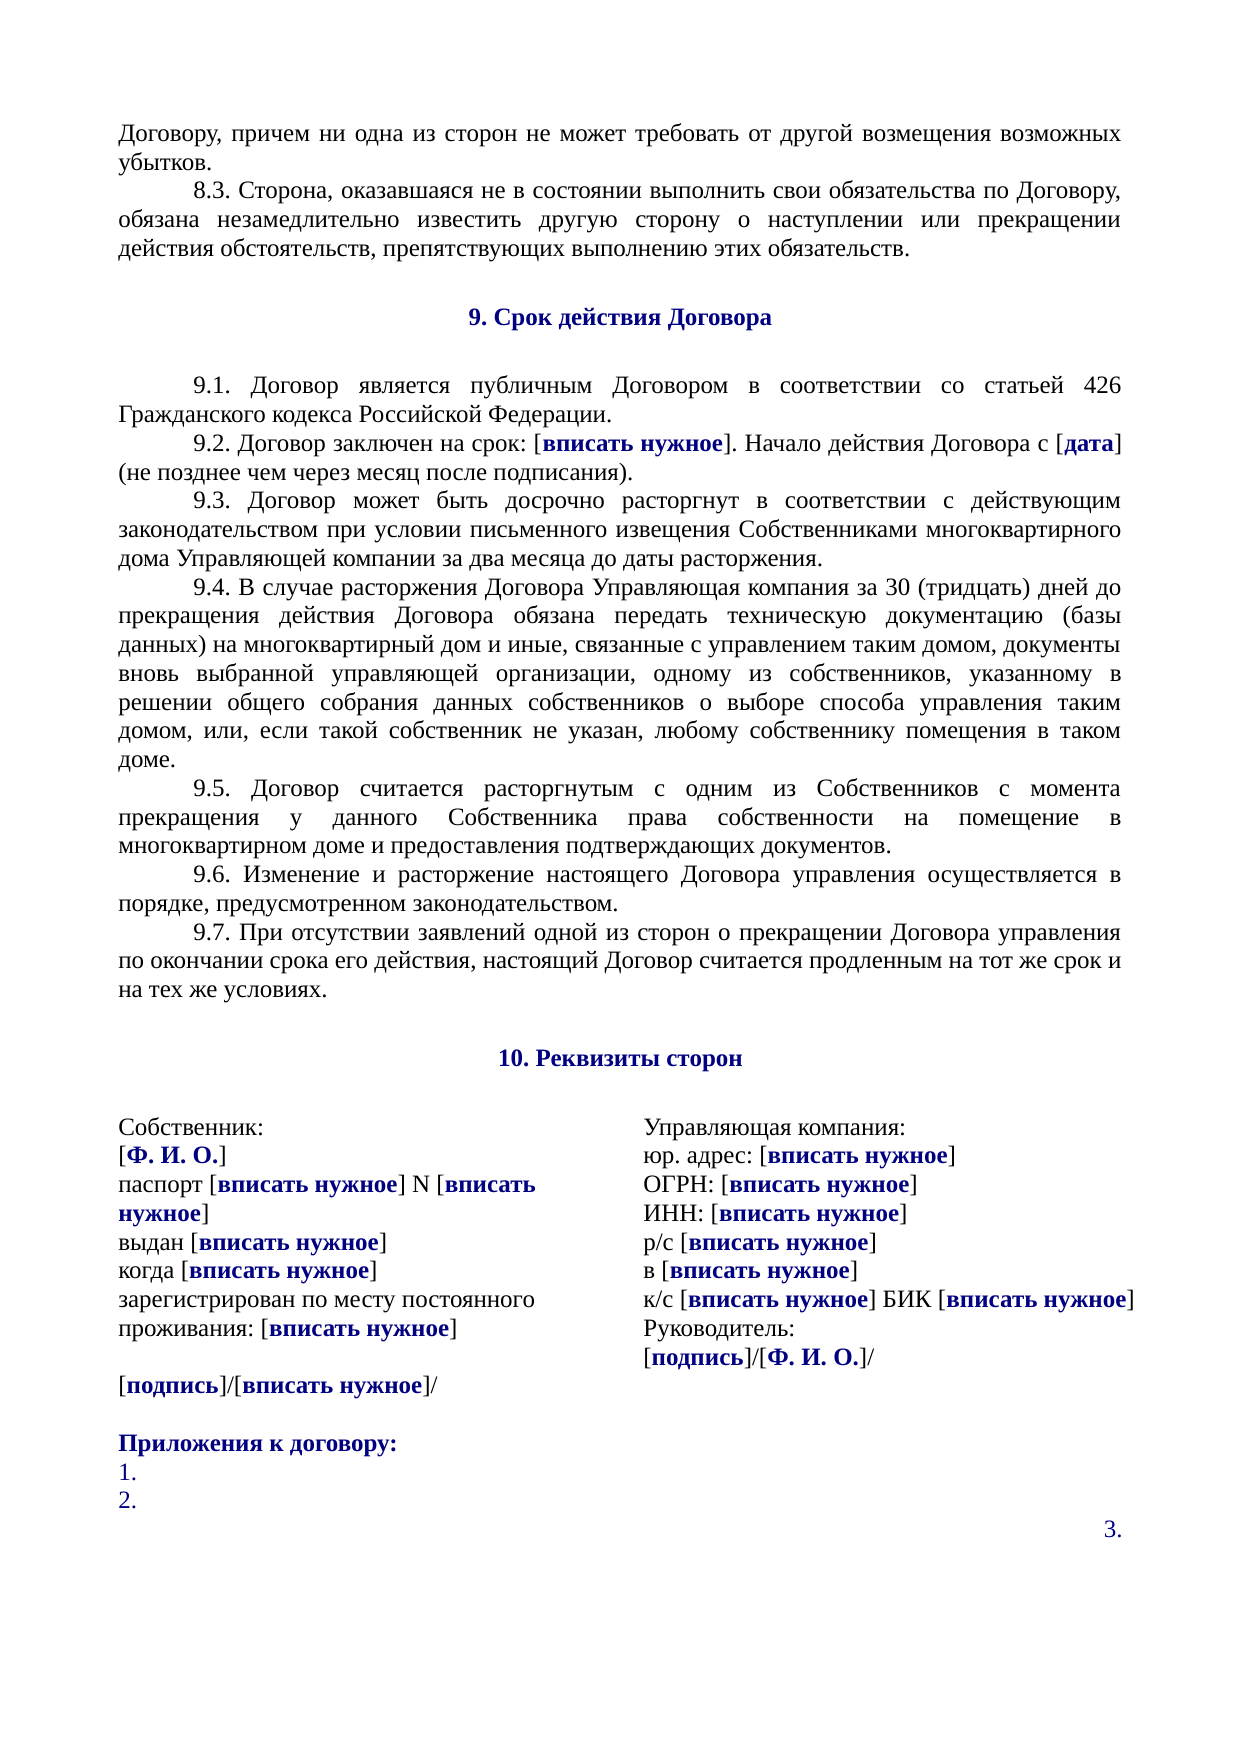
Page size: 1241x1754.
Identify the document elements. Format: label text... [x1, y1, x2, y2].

text 9.3. Договор может быть досрочно расторгнут в соответствии с действующим законодательством при условии письменного извещения Собственниками многоквартирного дома Управляющей компании за два месяца до даты расторжения. [118, 486, 1122, 572]
text 3.Приложение N 1 [118, 1514, 1122, 1543]
text 1. [118, 1457, 1122, 1486]
text 8.3. Сторона, оказавшаяся не в состоянии выполнить свои обязательства по Договору, обязана незамедлительно известить другую сторону о наступлении или прекращении действия обстоятельств, препятствующих выполнению этих обязательств. [118, 176, 1122, 262]
table_header Собственник: [Ф. И. О.] паспорт [вписать нужное] N [вписать нужное] выдан [вписать нужное] когда [вписать нужное] зарегистрирован по месту постоянного проживания: [вписать нужное] [подпись]/[вписать нужное]/ [107, 1112, 632, 1399]
text 9. Срок действия Договора [118, 302, 1122, 331]
text 2. [118, 1486, 1122, 1514]
text 9.1. Договор является публичным Договором в соответствии со статьей 426 Гражданского кодекса Российской Федерации. [118, 371, 1122, 428]
text 9.4. В случае расторжения Договора Управляющая компания за 30 (тридцать) дней до прекращения действия Договора обязана передать техническую документацию (базы данных) на многоквартирный дом и иные, связанные с управлением таким домом, документы вновь выбранной управляющей организации, одному из собственников, указанному в решении общего собрания данных собственников о выборе способа управления таким домом, или, если такой собственник не указан, любому собственнику помещения в таком доме. [118, 572, 1122, 773]
text Приложения к договору: [118, 1428, 1122, 1457]
text 9.2. Договор заключен на срок: [вписать нужное]. Начало действия Договора с [дата] (не позднее чем через месяц после подписания). [118, 428, 1122, 486]
table_header Управляющая компания: юр. адрес: [вписать нужное] ОГРН: [вписать нужное] ИНН: [вписать нужное] р/с [вписать нужное] в [вписать нужное] к/c [вписать нужное] БИК [вписать нужное] Руководитель: [подпись]/[Ф. И. О.]/ [632, 1112, 1157, 1399]
text 10. Реквизиты сторон [118, 1043, 1122, 1072]
text 9.6. Изменение и расторжение настоящего Договора управления осуществляется в порядке, предусмотренном законодательством. [118, 859, 1122, 917]
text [118, 118, 1122, 176]
text 9.5. Договор считается расторгнутым с одним из Собственников с момента прекращения у данного Собственника права собственности на помещение в многоквартирном доме и предоставления подтверждающих документов. [118, 773, 1122, 859]
text 9.7. При отсутствии заявлений одной из сторон о прекращении Договора управления по окончании срока его действия, настоящий Договор считается продленным на тот же срок и на тех же условиях. [118, 917, 1122, 1003]
